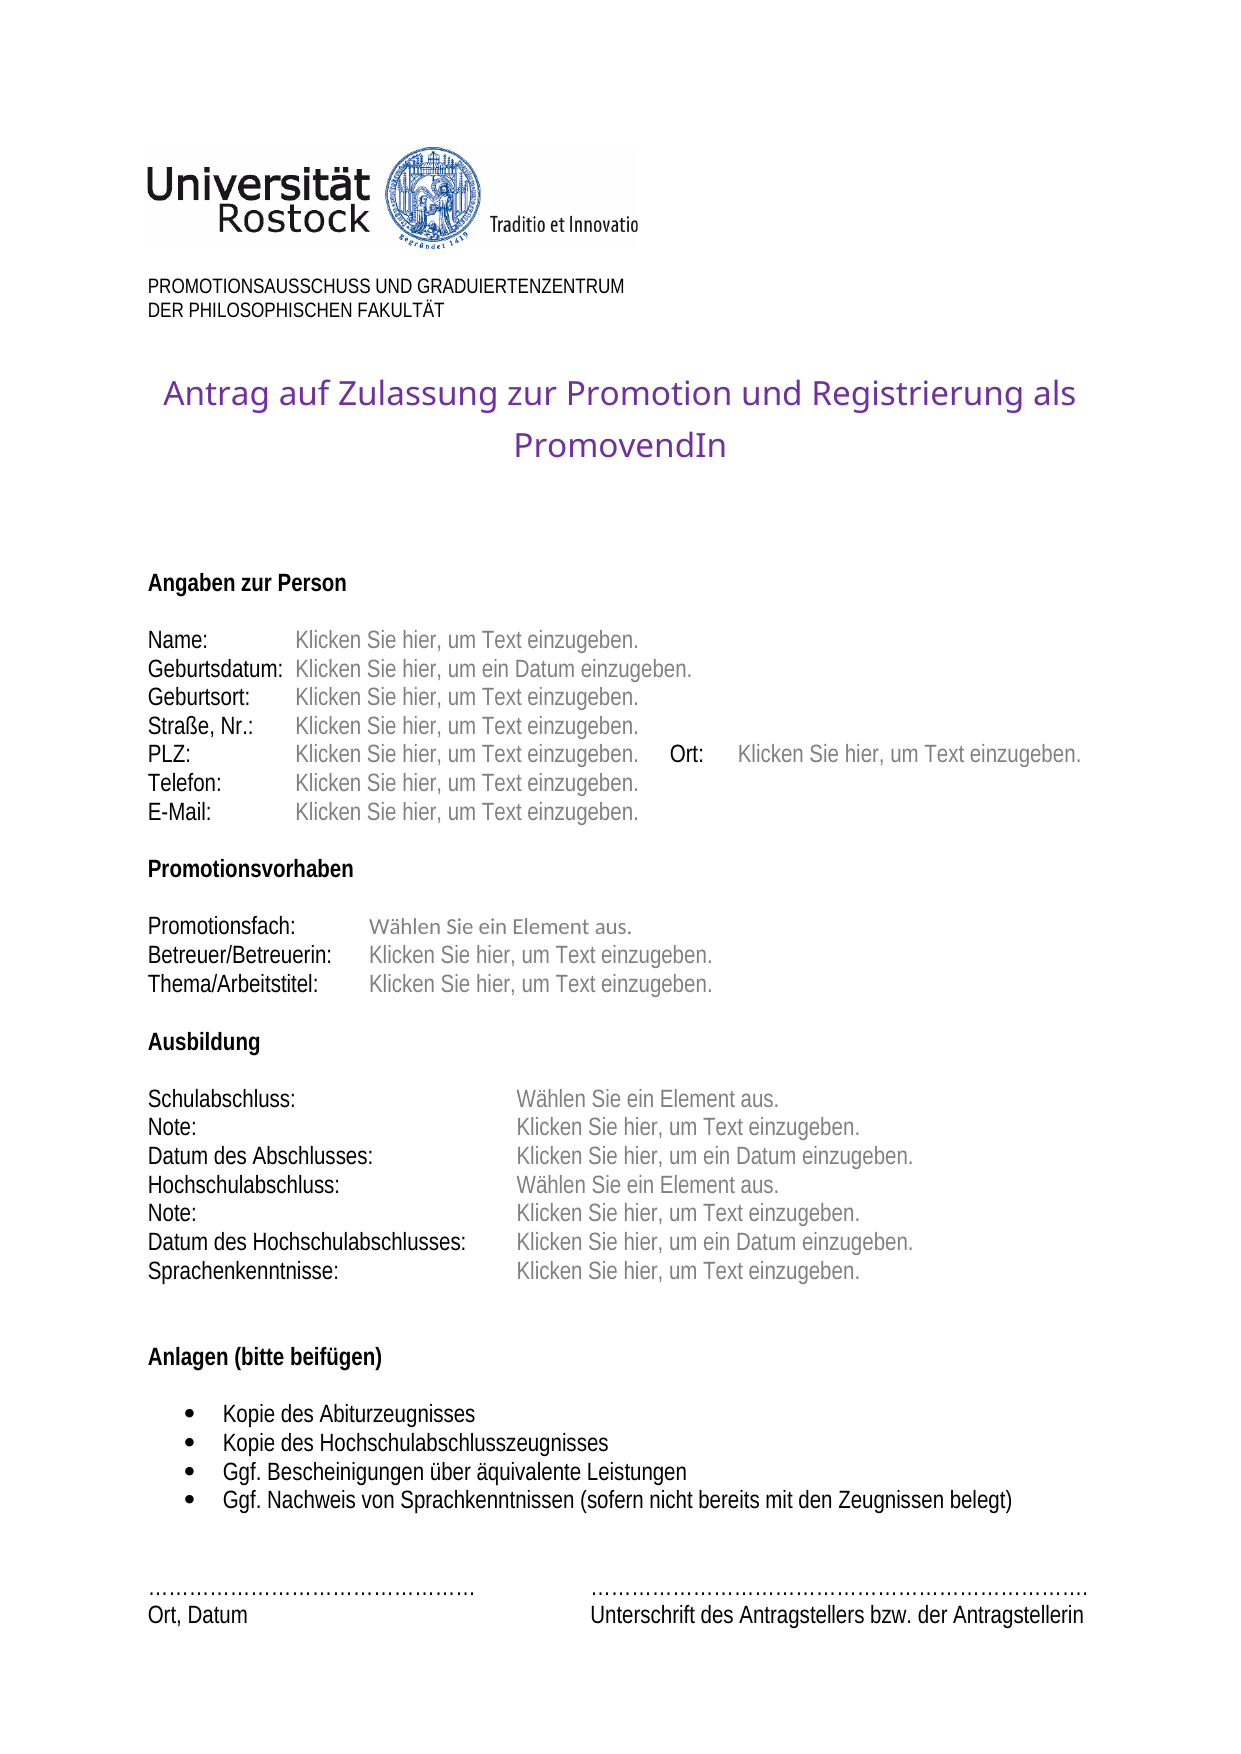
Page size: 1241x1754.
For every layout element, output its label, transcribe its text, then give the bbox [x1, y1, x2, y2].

text Thema/Arbeitstitel: [148, 969, 1093, 998]
text Betreuer/Betreuerin: [148, 941, 1093, 969]
text Anlagen (bitte beifügen) [148, 1342, 1093, 1370]
text Straße, Nr.: [148, 711, 1093, 739]
list Ggf. Bescheinigungen über äquivalente Leistungen [185, 1457, 1093, 1485]
list Kopie des Abiturzeugnisses [185, 1399, 1093, 1428]
text Promotionsfach: [148, 911, 1093, 941]
text E-Mail: [148, 797, 1093, 825]
text Geburtsort: [148, 682, 1093, 711]
text Schulabschluss: [148, 1084, 1093, 1112]
text Hochschulabschluss: [148, 1170, 1093, 1198]
list Kopie des Hochschulabschlusszeugnisses [185, 1428, 1093, 1457]
text Sprachenkenntnisse: [148, 1256, 1093, 1284]
text Geburtsdatum: [148, 653, 1093, 682]
text DER PHILOSOPHISCHEN FAKULTÄT [148, 297, 1093, 321]
text Datum des Hochschulabschlusses: [148, 1227, 1093, 1256]
text Name: [148, 625, 1093, 653]
text Ausbildung [148, 1026, 1093, 1055]
text Datum des Abschlusses: [148, 1141, 1093, 1170]
text Note: [148, 1198, 1093, 1227]
text Angaben zur Person [148, 568, 1093, 596]
text Promotionsvorhaben [148, 854, 1093, 883]
text PROMOTIONSAUSSCHUSS UND GRADUIERTENZENTRUM [148, 273, 1093, 297]
text Note: [148, 1112, 1093, 1141]
text PLZ: Ort: [148, 739, 1093, 768]
list Ggf. Nachweis von Sprachkenntnissen (sofern nicht bereits mit den Zeugnissen belegt) [185, 1485, 1093, 1514]
text ………………………………………… ………………………………………………………………. [148, 1572, 1093, 1600]
text Telefon: [148, 768, 1093, 797]
picture [147, 147, 638, 249]
text Antrag auf Zulassung zur Promotion und Registrierung als PromovendIn [148, 369, 1093, 467]
text Ort, Datum Unterschrift des Antragstellers bzw. der Antragstellerin [148, 1600, 1093, 1629]
